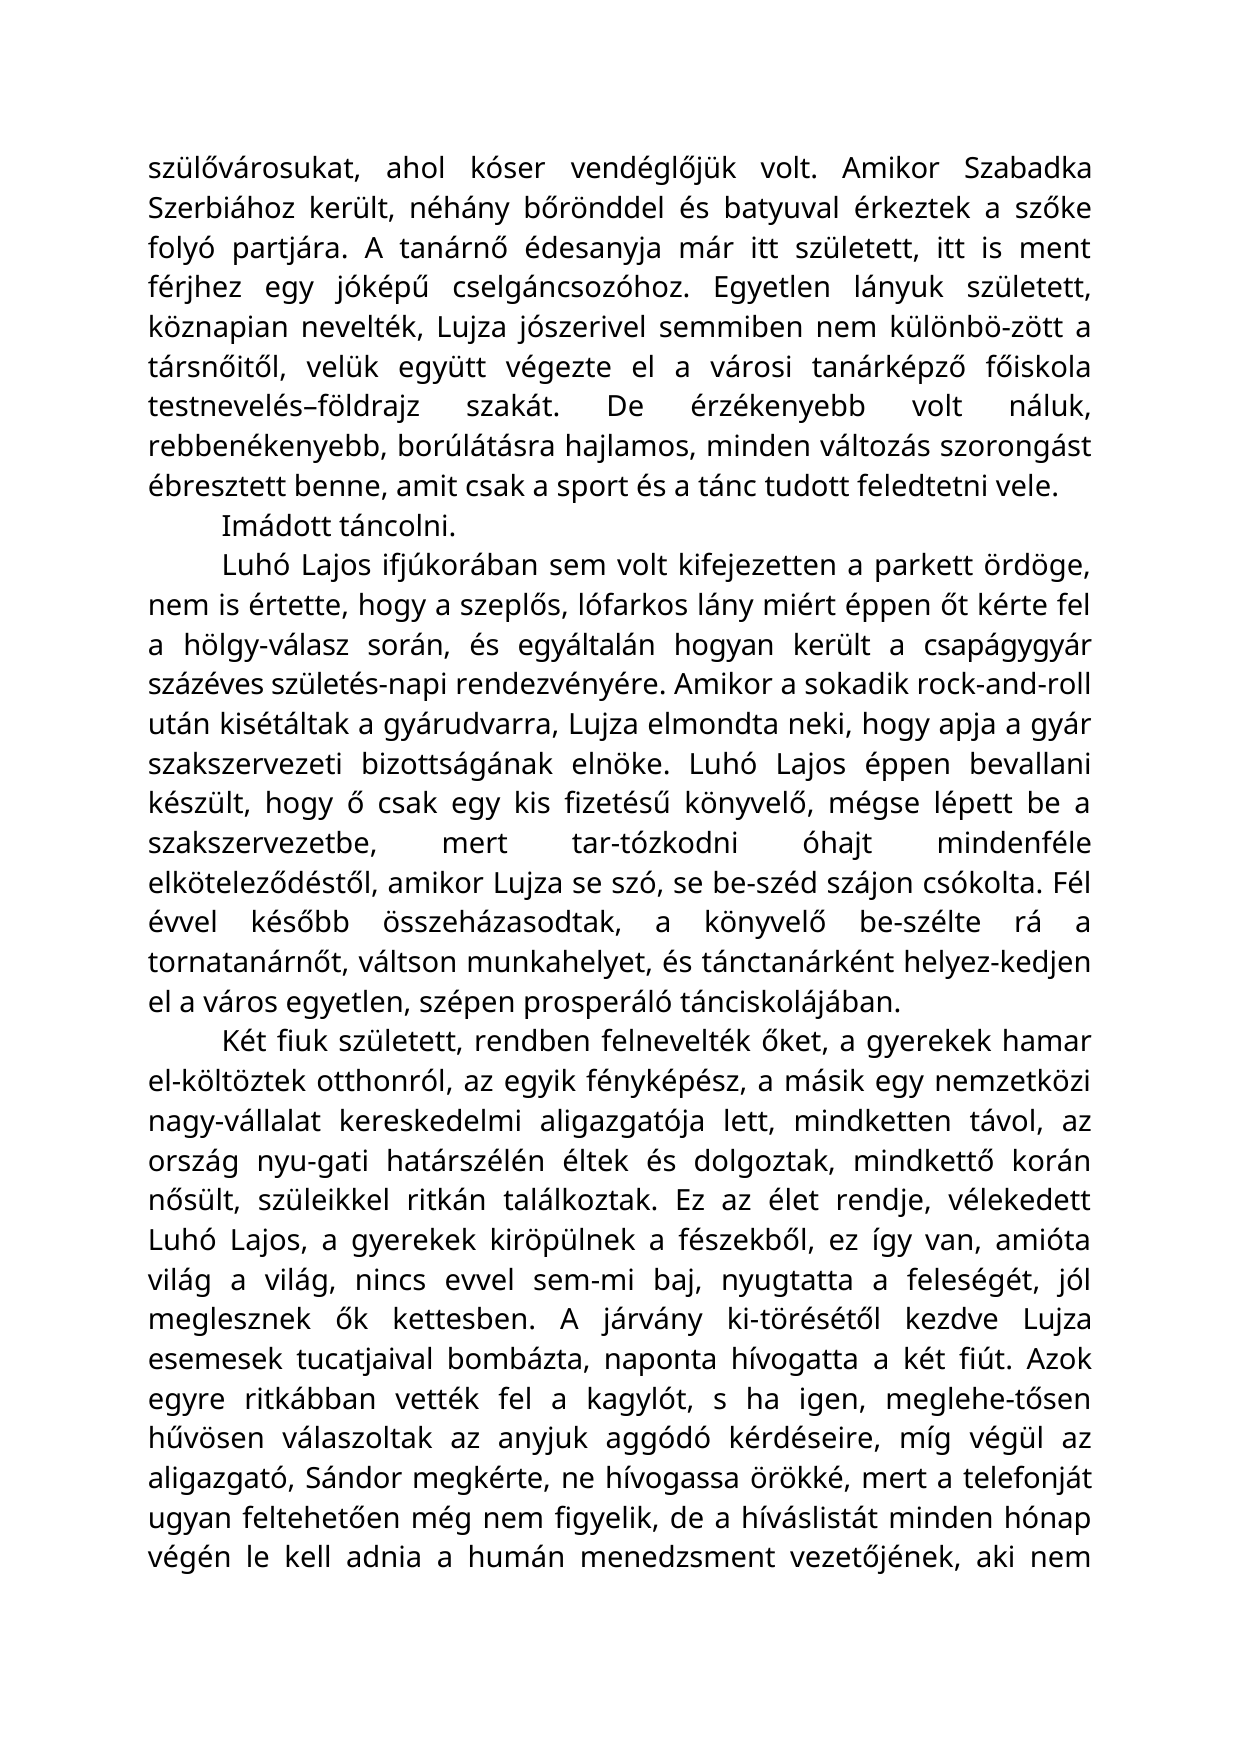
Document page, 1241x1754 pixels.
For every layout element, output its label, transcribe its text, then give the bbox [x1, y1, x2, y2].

text Luhó Lajos ifjúkorában sem volt kifejezetten a parkett ördöge, nem is értette, hogy a szeplős, lófarkos lány miért éppen őt kérte fel a hölgy-válasz során, és egyáltalán hogyan került a csapágygyár százéves születés-napi rendezvényére. Amikor a sokadik rock-and-roll után kisétáltak a gyárudvarra, Lujza elmondta neki, hogy apja a gyár szakszervezeti bizottságának elnöke. Luhó Lajos éppen bevallani készült, hogy ő csak egy kis fizetésű könyvelő, mégse lépett be a szakszervezetbe, mert tar-tózkodni óhajt mindenféle elköteleződéstől, amikor Lujza se szó, se be-széd szájon csókolta. Fél évvel később összeházasodtak, a könyvelő be-szélte rá a tornatanárnőt, váltson munkahelyet, és tánctanárként helyez-kedjen el a város egyetlen, szépen prosperáló tánciskolájában. [148, 544, 1093, 1021]
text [148, 1021, 1093, 1576]
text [148, 148, 1093, 505]
text Imádott táncolni. [148, 505, 1093, 544]
